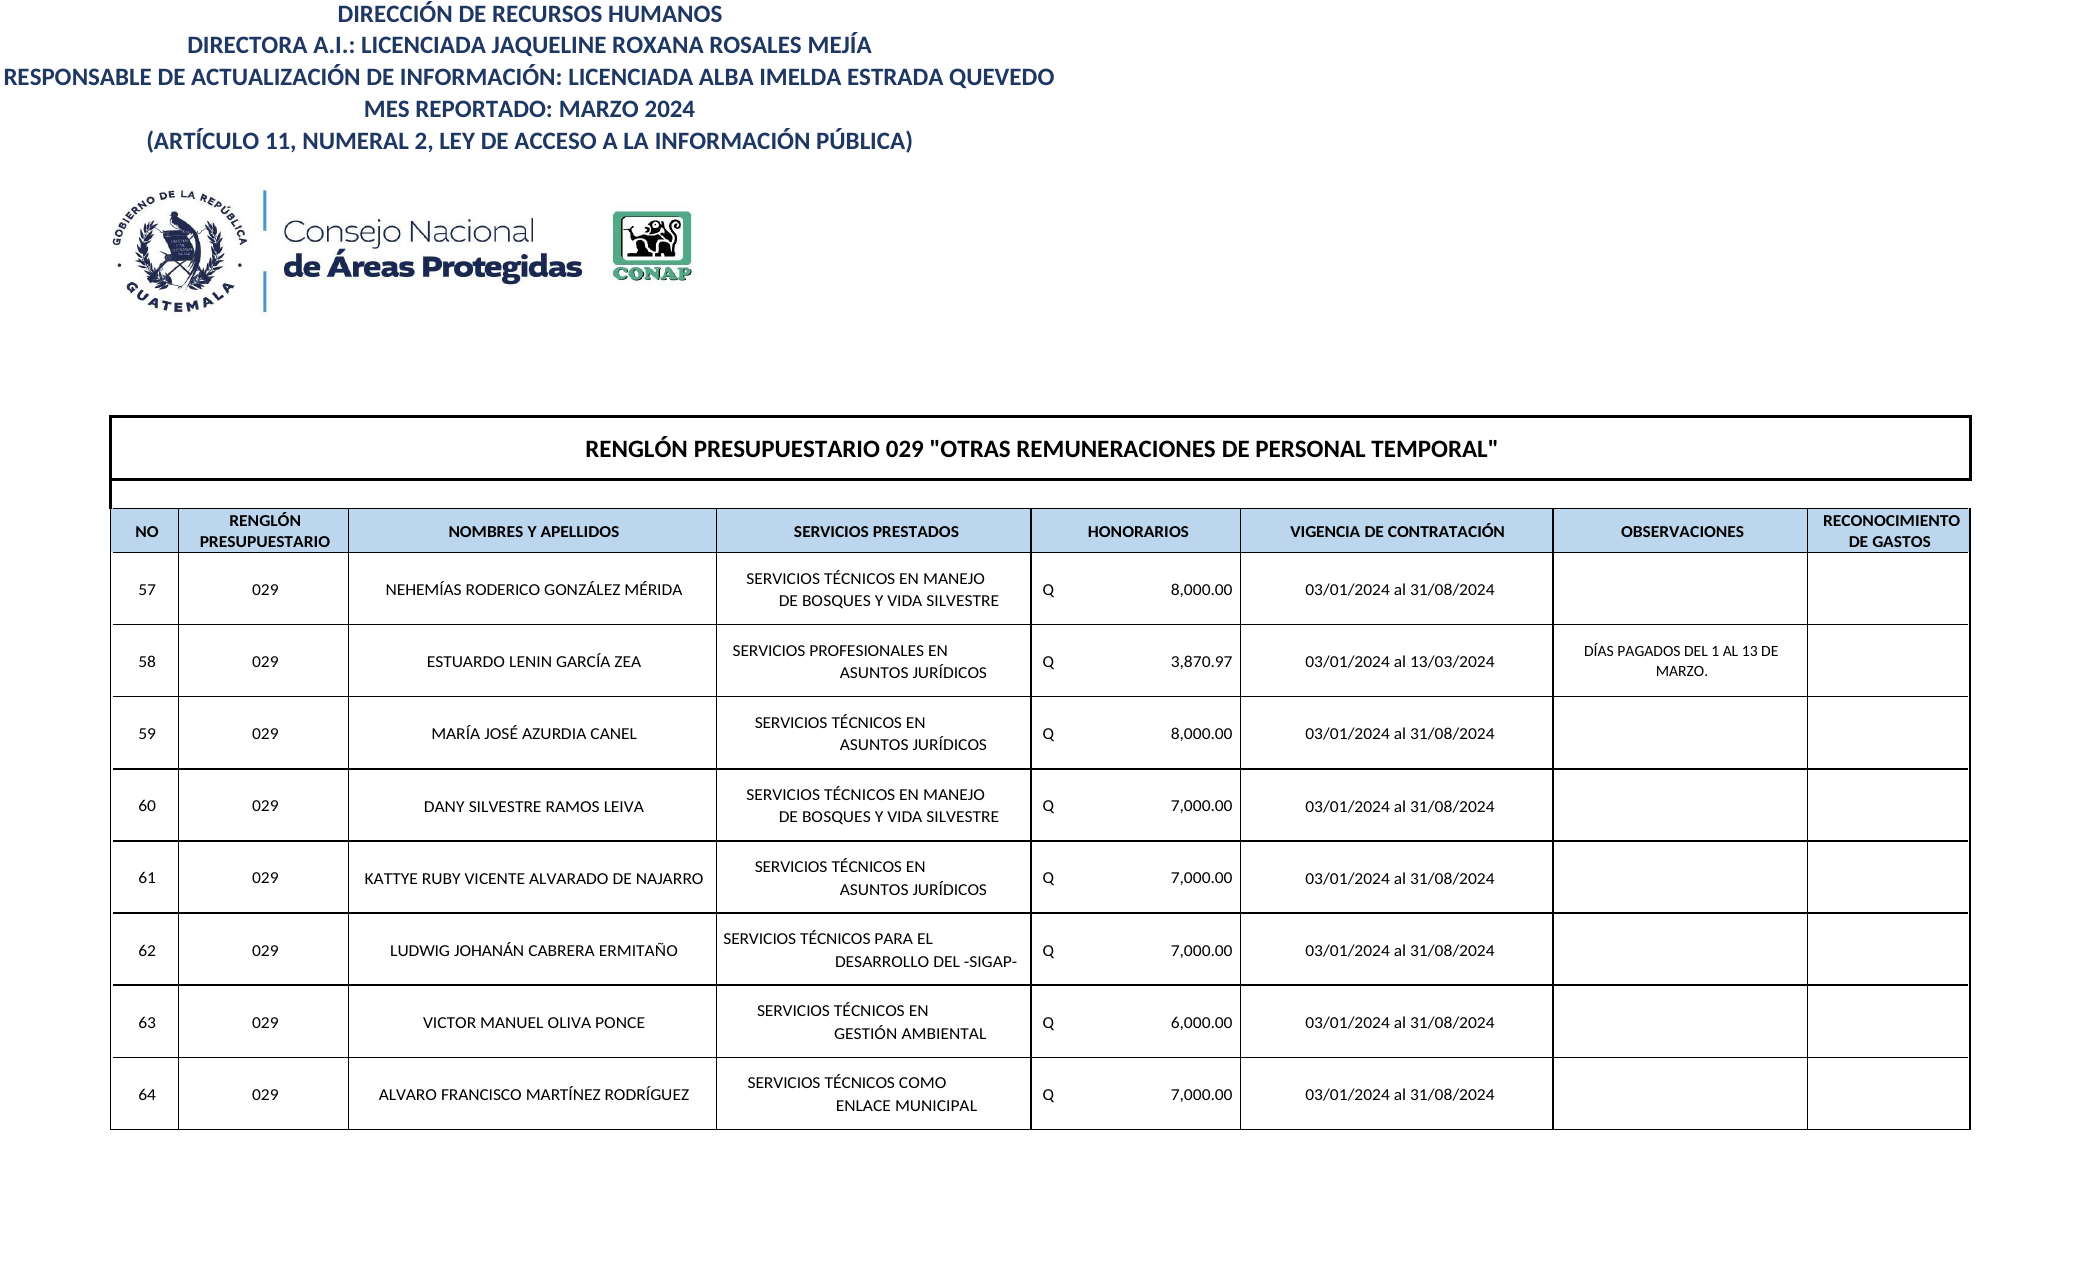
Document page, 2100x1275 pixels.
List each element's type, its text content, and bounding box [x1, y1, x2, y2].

table_cell 7,000.00 [1112, 1058, 1240, 1128]
table_cell [1554, 553, 1807, 624]
table_cell ALVARO FRANCISCO MARTÍNEZ RODRÍGUEZ [349, 1058, 716, 1128]
table_cell SERVICIOS TÉCNICOS EN GESTIÓN AMBIENTAL [717, 986, 1030, 1056]
table_cell OBSERVACIONES [1554, 509, 1807, 552]
table_cell Q [1032, 986, 1112, 1056]
table_cell VICTOR MANUEL OLIVA PONCE [349, 986, 716, 1056]
table_cell SERVICIOS PROFESIONALES EN ASUNTOS JURÍDICOS [717, 625, 1030, 696]
table_cell NO [111, 509, 178, 552]
table_cell 029 [179, 986, 348, 1056]
table_cell [1808, 624, 1969, 696]
table_cell 7,000.00 [1112, 842, 1240, 912]
table_cell MARÍA JOSÉ AZURDIA CANEL [349, 697, 716, 768]
table_cell Q [1032, 842, 1112, 912]
table_cell 03/01/2024 al 31/08/2024 [1241, 697, 1552, 768]
table_cell 03/01/2024 al 31/08/2024 [1241, 842, 1552, 912]
table_cell [1554, 914, 1807, 984]
table_cell 03/01/2024 al 31/08/2024 [1241, 553, 1552, 624]
table_cell 57 [111, 552, 178, 624]
table_cell 61 [111, 840, 178, 912]
table_cell KATTYE RUBY VICENTE ALVARADO DE NAJARRO [349, 842, 716, 912]
table_cell 03/01/2024 al 31/08/2024 [1241, 986, 1552, 1056]
table_cell Q [1032, 770, 1112, 840]
table_cell SERVICIOS TÉCNICOS EN ASUNTOS JURÍDICOS [717, 697, 1030, 768]
table_cell 029 [179, 914, 348, 984]
table_cell 62 [111, 912, 178, 984]
table_cell 029 [179, 697, 348, 768]
table_cell DÍAS PAGADOS DEL 1 AL 13 DE MARZO. [1554, 625, 1807, 696]
table_cell NOMBRES Y APELLIDOS [349, 509, 716, 552]
table_cell [1554, 697, 1807, 768]
table_cell SERVICIOS PRESTADOS [717, 509, 1030, 552]
table_cell 63 [111, 984, 178, 1056]
table_cell SERVICIOS TÉCNICOS EN ASUNTOS JURÍDICOS [717, 842, 1030, 912]
table_cell 64 [111, 1056, 178, 1128]
table_cell 58 [111, 624, 178, 696]
table_cell 7,000.00 [1112, 914, 1240, 984]
table_cell LUDWIG JOHANÁN CABRERA ERMITAÑO [349, 914, 716, 984]
table_cell Q [1032, 1058, 1112, 1128]
table_cell [1808, 1056, 1969, 1128]
table_cell [1808, 840, 1969, 912]
table_cell Q [1032, 914, 1112, 984]
table_cell SERVICIOS TÉCNICOS COMO ENLACE MUNICIPAL [717, 1058, 1030, 1128]
table_cell Q [1032, 697, 1112, 768]
table_cell ESTUARDO LENIN GARCÍA ZEA [349, 625, 716, 696]
table_cell HONORARIOS [1032, 509, 1240, 552]
table_cell 60 [111, 768, 178, 840]
table_cell 029 [179, 770, 348, 840]
table_cell RENGLÓN PRESUPUESTARIO [179, 509, 348, 552]
table_cell 029 [179, 625, 348, 696]
table_cell 03/01/2024 al 31/08/2024 [1241, 770, 1552, 840]
table_cell [1554, 1058, 1807, 1128]
table_cell [1808, 912, 1969, 984]
table_cell SERVICIOS TÉCNICOS PARA EL DESARROLLO DEL -SIGAP- [717, 914, 1030, 984]
table_cell 6,000.00 [1112, 986, 1240, 1056]
table_cell [1554, 986, 1807, 1056]
table_cell SERVICIOS TÉCNICOS EN MANEJO DE BOSQUES Y VIDA SILVESTRE [717, 770, 1030, 840]
table_cell 8,000.00 [1112, 553, 1240, 624]
table_cell VIGENCIA DE CONTRATACIÓN [1241, 509, 1552, 552]
table_cell Q [1032, 553, 1112, 624]
picture [107, 185, 694, 320]
table_cell [1554, 770, 1807, 840]
table_cell 03/01/2024 al 31/08/2024 [1241, 1058, 1552, 1128]
table_cell 03/01/2024 al 13/03/2024 [1241, 625, 1552, 696]
table_cell 03/01/2024 al 31/08/2024 [1241, 914, 1552, 984]
table_cell 59 [111, 696, 178, 768]
table_cell 029 [179, 1058, 348, 1128]
table_cell 7,000.00 [1112, 770, 1240, 840]
table_cell NEHEMÍAS RODERICO GONZÁLEZ MÉRIDA [349, 553, 716, 624]
table_cell 3,870.97 [1112, 625, 1240, 696]
table_header RENGLÓN PRESUPUESTARIO 029 "OTRAS REMUNERACIONES DE PERSONAL TEMPORAL" [112, 418, 1969, 478]
table_cell [1808, 552, 1969, 624]
table_cell [1808, 768, 1969, 840]
table_cell 029 [179, 842, 348, 912]
table_cell 8,000.00 [1112, 697, 1240, 768]
table_cell [1808, 696, 1969, 768]
table_cell DANY SILVESTRE RAMOS LEIVA [349, 770, 716, 840]
table_cell SERVICIOS TÉCNICOS EN MANEJO DE BOSQUES Y VIDA SILVESTRE [717, 553, 1030, 624]
table_cell 029 [179, 553, 348, 624]
table_cell Q [1032, 625, 1112, 696]
table_cell [112, 481, 1970, 508]
table_cell RECONOCIMIENTO DE GASTOS [1808, 508, 1969, 552]
table_cell [1554, 842, 1807, 912]
table_cell [1808, 984, 1969, 1056]
